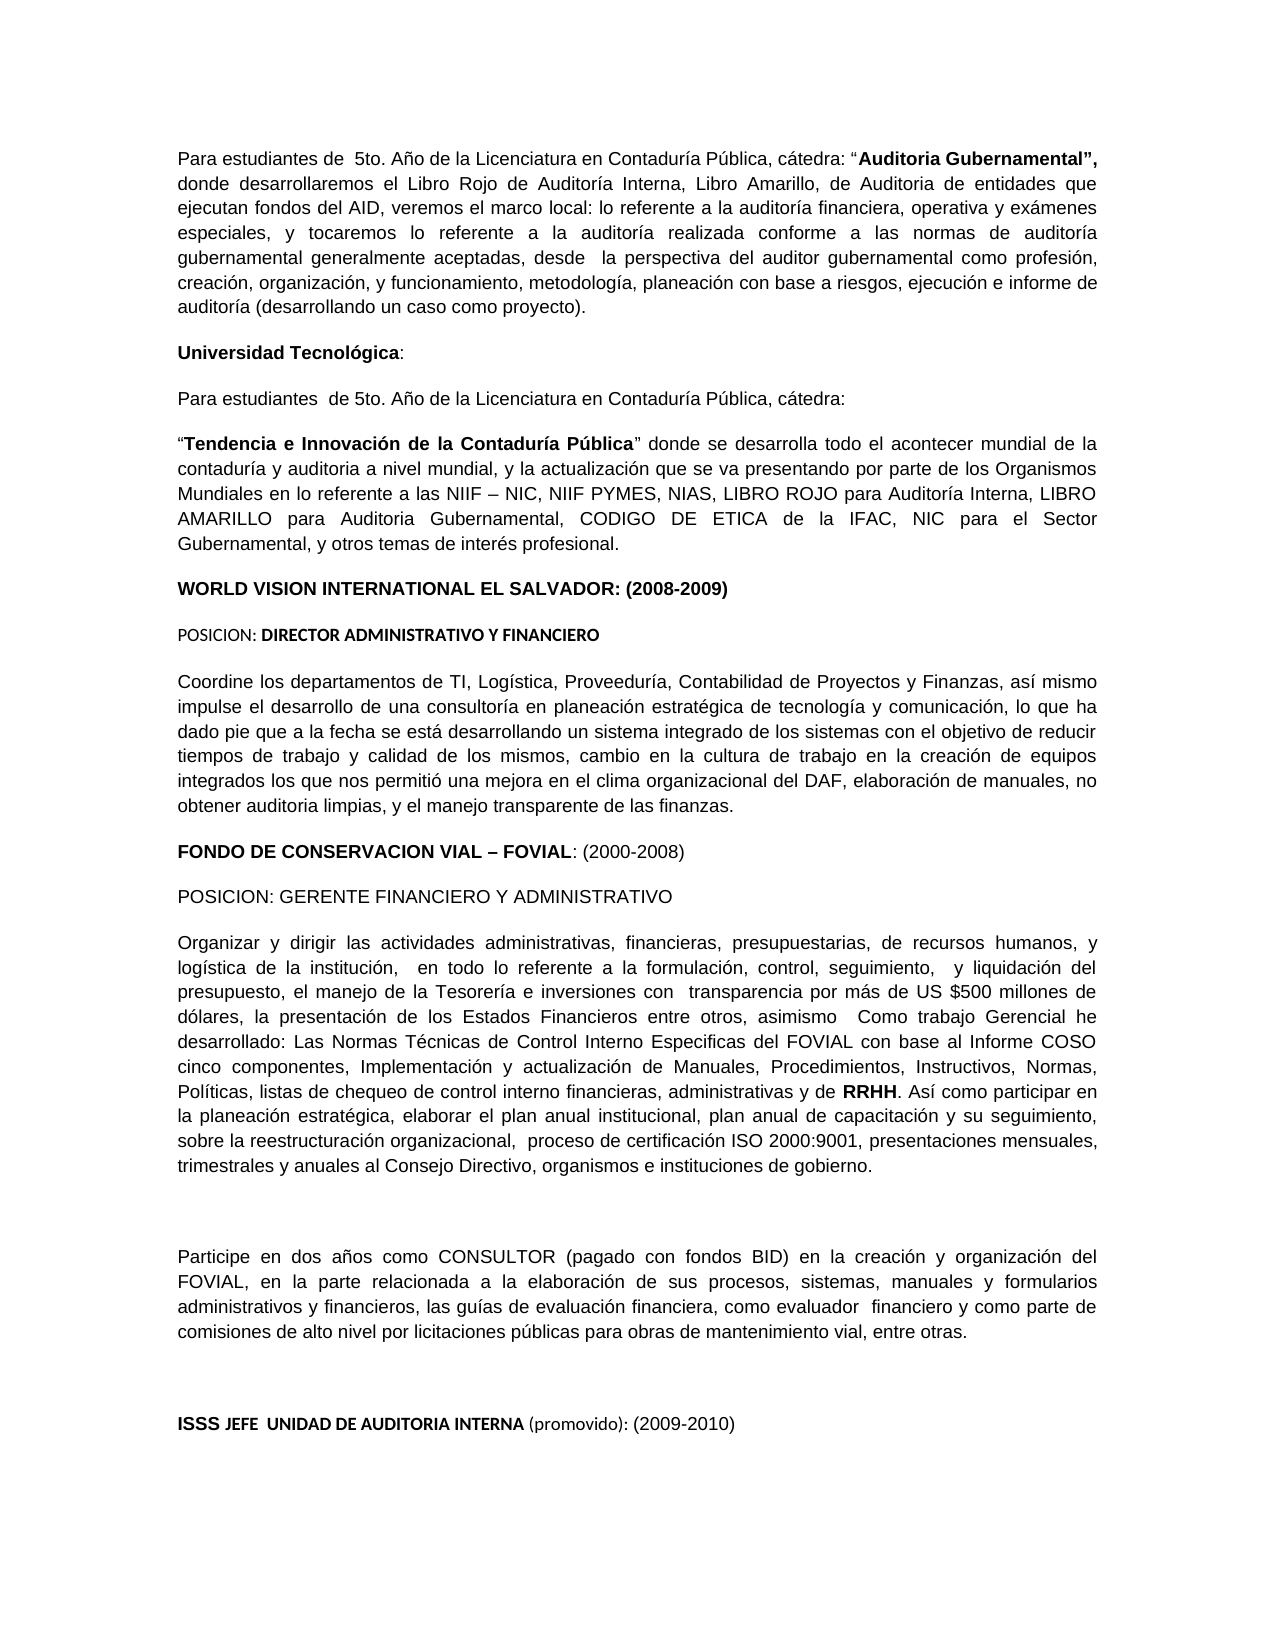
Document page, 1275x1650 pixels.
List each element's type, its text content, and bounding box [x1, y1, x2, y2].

text POSICION: DIRECTOR ADMINISTRATIVO Y FINANCIERO [177, 624, 1098, 647]
text Para estudiantes de 5to. Año de la Licenciatura en Contaduría Pública, cátedra: “Auditoria Gubernamental”, donde desarrollaremos el Libro Rojo de Auditoría Interna, Libro Amarillo, de Auditoria de entidades que ejecutan fondos del AID, veremos el marco local: lo referente a la auditoría financiera, operativa y exámenes especiales, y tocaremos lo referente a la auditoría realizada conforme a las normas de auditoría gubernamental generalmente aceptadas, desde la perspectiva del auditor gubernamental como profesión, creación, organización, y funcionamiento, metodología, planeación con base a riesgos, ejecución e informe de auditoría (desarrollando un caso como proyecto). [177, 148, 1098, 318]
text “Tendencia e Innovación de la Contaduría Pública” donde se desarrolla todo el acontecer mundial de la contaduría y auditoria a nivel mundial, y la actualización que se va presentando por parte de los Organismos Mundiales en lo referente a las NIIF – NIC, NIIF PYMES, NIAS, LIBRO ROJO para Auditoría Interna, LIBRO AMARILLO para Auditoria Gubernamental, CODIGO DE ETICA de la IFAC, NIC para el Sector Gubernamental, y otros temas de interés profesional. [177, 433, 1098, 554]
text ISSS JEFE UNIDAD DE AUDITORIA INTERNA (promovido): (2009-2010) [177, 1412, 1098, 1434]
text WORLD VISION INTERNATIONAL EL SALVADOR: (2008-2009) [177, 578, 1098, 599]
text Universidad Tecnológica: [177, 342, 1098, 363]
text FONDO DE CONSERVACION VIAL – FOVIAL: (2000-2008) [177, 840, 1098, 862]
text Coordine los departamentos de TI, Logística, Proveeduría, Contabilidad de Proyectos y Finanzas, así mismo impulse el desarrollo de una consultoría en planeación estratégica de tecnología y comunicación, lo que ha dado pie que a la fecha se está desarrollando un sistema integrado de los sistemas con el objetivo de reducir tiempos de trabajo y calidad de los mismos, cambio en la cultura de trabajo en la creación de equipos integrados los que nos permitió una mejora en el clima organizacional del DAF, elaboración de manuales, no obtener auditoria limpias, y el manejo transparente de las finanzas. [177, 671, 1098, 816]
text Organizar y dirigir las actividades administrativas, financieras, presupuestarias, de recursos humanos, y logística de la institución, en todo lo referente a la formulación, control, seguimiento, y liquidación del presupuesto, el manejo de e inversiones con transparencia por más de US $500 millones de dólares, la presentación de los Estados Financieros entre otros, asimismo Como trabajo Gerencial he desarrollado: Las Normas Técnicas de Control Interno Especificas del FOVIAL con base al Informe COSO cinco componentes, Implementación y actualización de Manuales, Procedimientos, Instructivos, Normas, Políticas, listas de chequeo de control interno financieras, administrativas y de RRHH. Así como participar en la planeación estratégica, elaborar el plan anual institucional, plan anual de capacitación y su seguimiento, sobre la reestructuración organizacional, proceso de certificación ISO 2000:9001, presentaciones mensuales, trimestrales y anuales al Consejo Directivo, organismos e instituciones de gobierno. [177, 932, 1098, 1176]
text POSICION: GERENTE FINANCIERO Y ADMINISTRATIVO [177, 886, 1098, 908]
text Para estudiantes de 5to. Año de la Licenciatura en Contaduría Pública, cátedra: [177, 388, 1098, 409]
text Participe en dos años como CONSULTOR (pagado con fondos BID) en la creación y organización del FOVIAL, en la parte relacionada a la elaboración de sus procesos, sistemas, manuales y formularios administrativos y financieros, las guías de evaluación financiera, como evaluador financiero y como parte de comisiones de alto nivel por licitaciones públicas para obras de mantenimiento vial, entre otras. [177, 1246, 1098, 1342]
